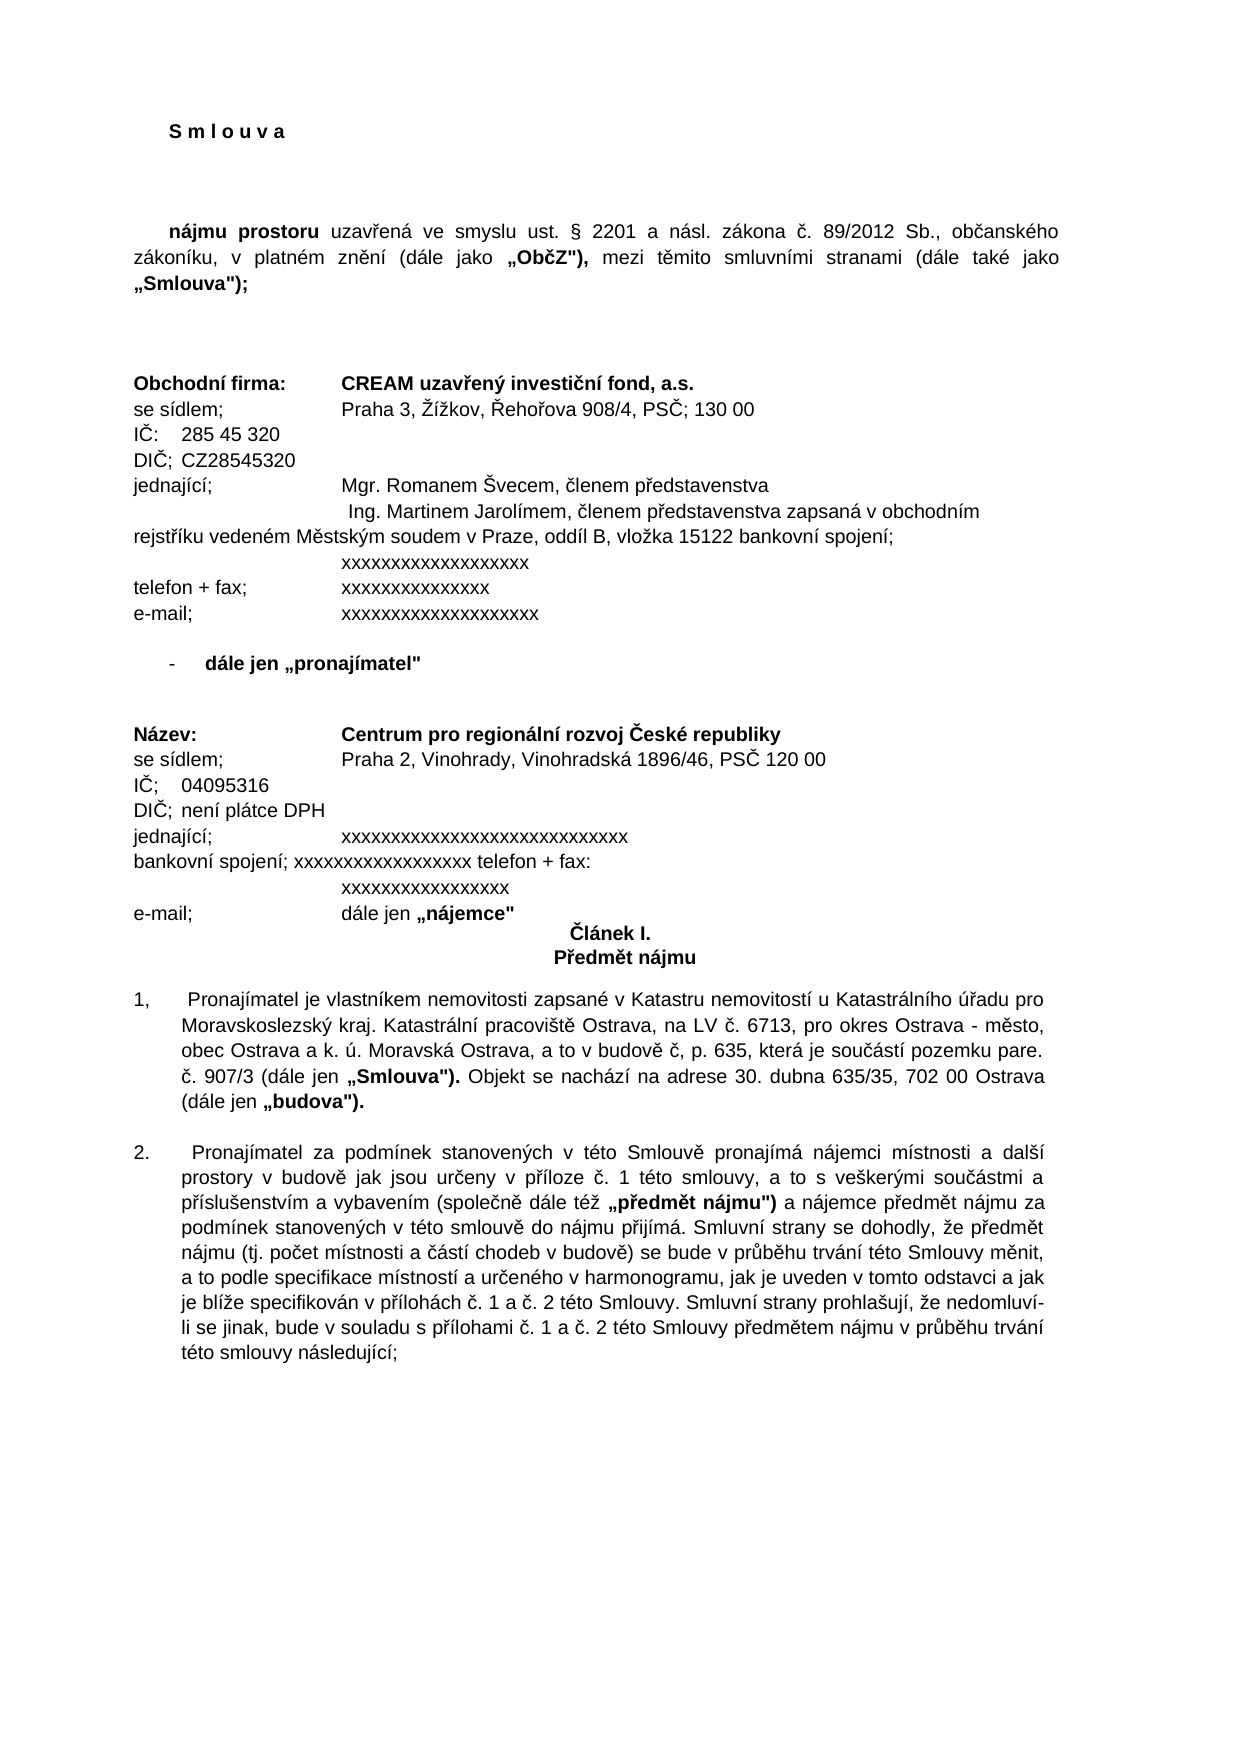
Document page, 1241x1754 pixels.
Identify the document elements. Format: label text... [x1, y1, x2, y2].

text DIČ; CZ28545320 [133, 447, 1085, 472]
text Článek I. [135, 925, 1085, 945]
text Ing. Martinem Jarolímem, členem představenstva zapsaná v obchodním rejstříku vedeném Městským soudem v Praze, oddíl B, vložka 15122 bankovní spojení; xxxxxxxxxxxxxxxxxxx [133, 498, 1025, 574]
text se sídlem; Praha 2, Vinohrady, Vinohradská 1896/46, PSČ 120 00 [133, 746, 1085, 772]
text S m l o u v a [133, 118, 1060, 143]
text nájmu prostoru uzavřená ve smyslu ust. § 2201 a násl. zákona č. 89/2012 Sb., občanského zákoníku, v platném znění (dále jako „ObčZ"), mezi těmito smluvními stranami (dále také jako „Smlouva"); [133, 218, 1060, 295]
text Předmět nájmu [164, 948, 1085, 968]
text se sídlem; Praha 3, Žížkov, Řehořova 908/4, PSČ; 130 00 [133, 396, 1085, 421]
text jednající; xxxxxxxxxxxxxxxxxxxxxxxxxxxxx [133, 823, 1085, 848]
list dále jen „pronajímatel" [133, 655, 1085, 675]
text telefon + fax; xxxxxxxxxxxxxxx [133, 574, 1085, 600]
text IČ: 285 45 320 [133, 421, 1085, 447]
list Pronajímatel je vlastníkem nemovitosti zapsané v Katastru nemovitostí u Katastrálního úřadu pro Moravskoslezský kraj. Katastrální pracoviště Ostrava, na LV č. 6713, pro okres Ostrava - město, obec Ostrava a k. ú. Moravská Ostrava, a to v budově č, p. 635, která je součástí pozemku pare. č. 907/3 (dále jen „Smlouva"). Objekt se nachází na adrese 30. dubna 635/35, 702 00 Ostrava (dále jen „budova"). [133, 986, 1046, 1114]
text bankovní spojení; xxxxxxxxxxxxxxxxxx telefon + fax: xxxxxxxxxxxxxxxxx [133, 848, 729, 899]
list Pronajímatel za podmínek stanovených v této Smlouvě pronajímá nájemci místnosti a další prostory v budově jak jsou určeny v příloze č. 1 této smlouvy, a to s veškerými součástmi a příslušenstvím a vybavením (společně dále též „předmět nájmu") a nájemce předmět nájmu za podmínek stanovených v této smlouvě do nájmu přijímá. Smluvní strany se dohodly, že předmět nájmu (tj. počet místnosti a částí chodeb v budově) se bude v průběhu trvání této Smlouvy měnit, a to podle specifikace místností a určeného v harmonogramu, jak je uveden v tomto odstavci a jak je blíže specifikován v přílohách č. 1 a č. 2 této Smlouvy. Smluvní strany prohlašují, že nedomluví-li se jinak, bude v souladu s přílohami č. 1 a č. 2 této Smlouvy předmětem nájmu v průběhu trvání této smlouvy následující; [133, 1139, 1046, 1364]
text IČ; 04095316 [133, 772, 1085, 797]
text e-mail; xxxxxxxxxxxxxxxxxxxx [133, 600, 1085, 625]
text e-mail; dále jen „nájemce" [133, 899, 729, 925]
text jednající; Mgr. Romanem Švecem, členem představenstva [133, 472, 1085, 498]
text Obchodní firma: CREAM uzavřený investiční fond, a.s. [133, 370, 1085, 396]
text DIČ; není plátce DPH [133, 797, 1085, 823]
text Název: Centrum pro regionální rozvoj České republiky [133, 721, 1085, 746]
